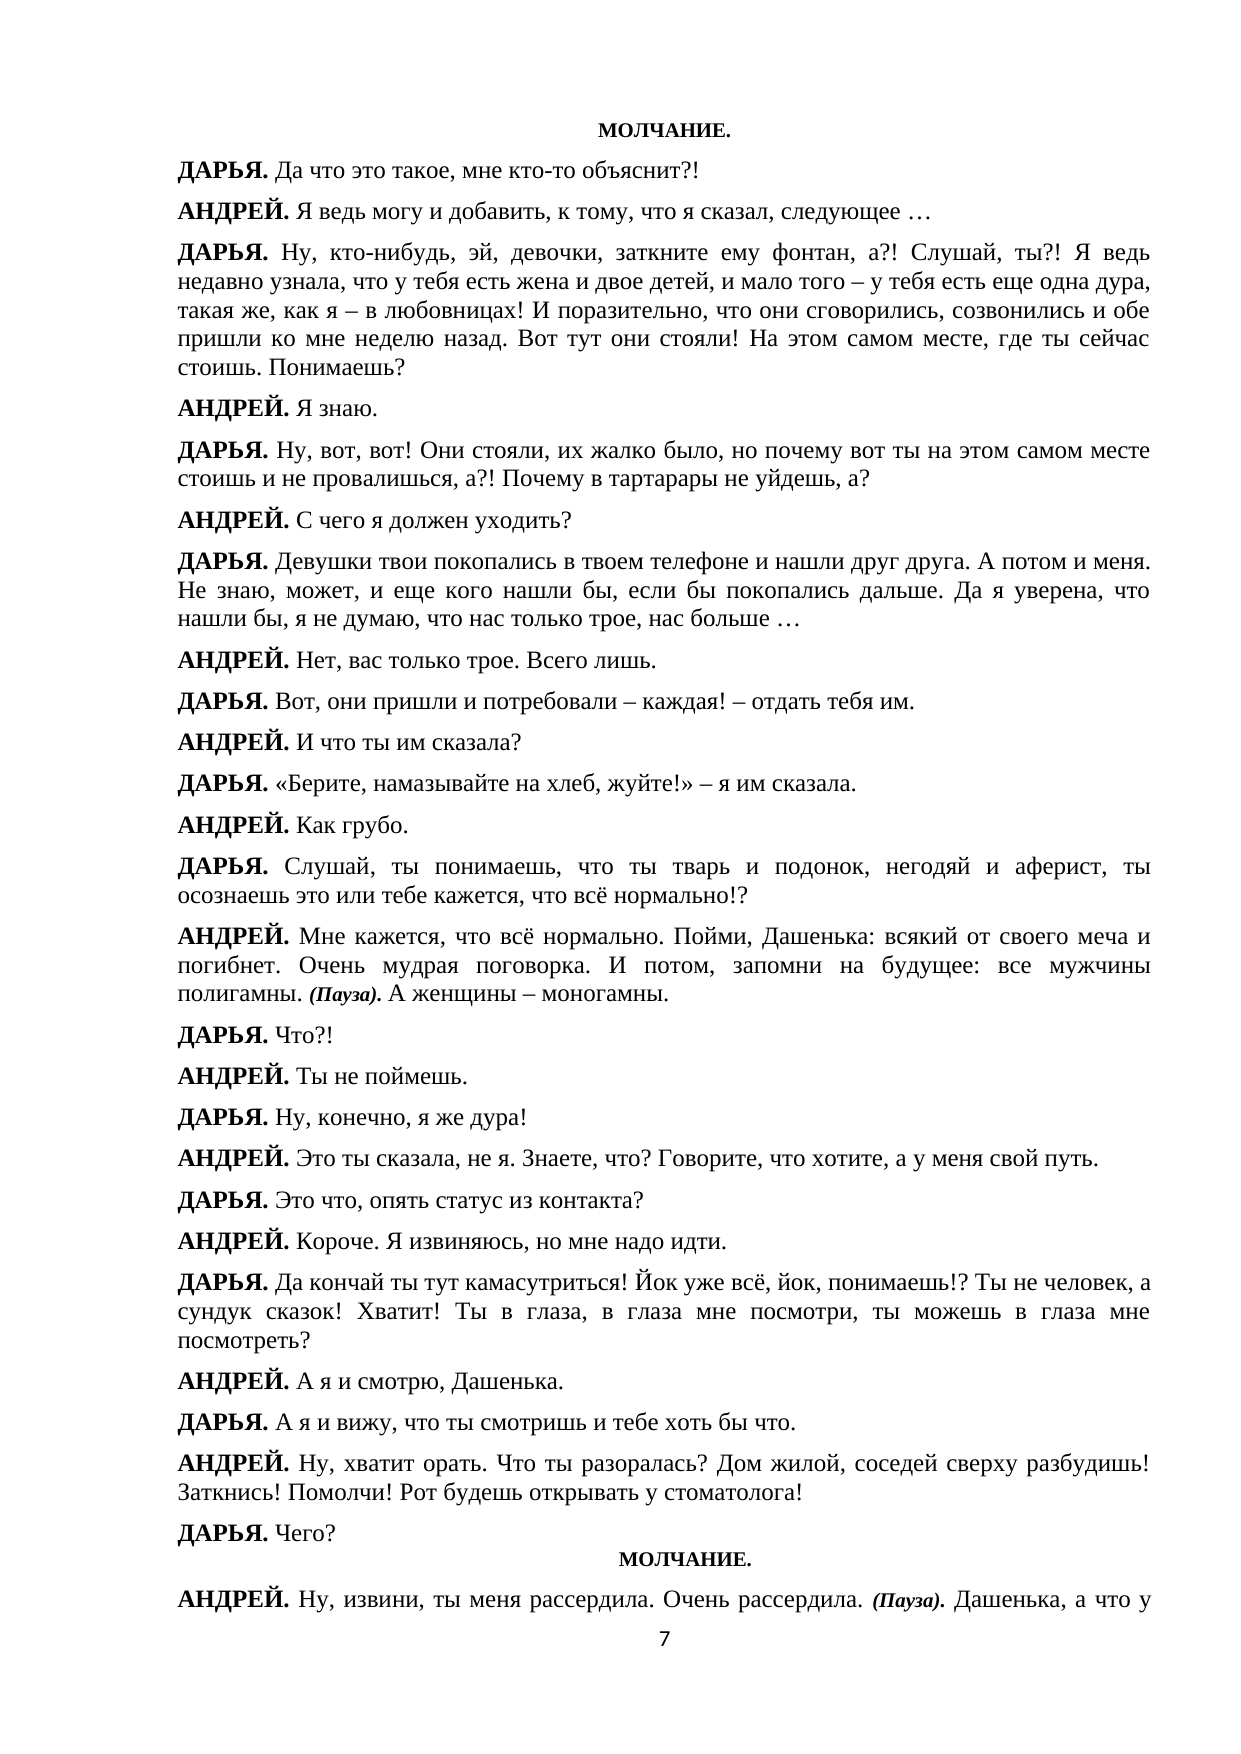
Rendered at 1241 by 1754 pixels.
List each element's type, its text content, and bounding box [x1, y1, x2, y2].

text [177, 1584, 1152, 1612]
text АНДРЕЙ. Это ты сказала, не я. Знаете, что? Говорите, что хотите, а у меня свой путь. [177, 1143, 1152, 1172]
text АНДРЕЙ. Я ведь могу и добавить, к тому, что я сказал, следующее … [177, 196, 1152, 225]
text ДАРЬЯ. Ну, вот, вот! Они стояли, их жалко было, но почему вот ты на этом самом месте стоишь и не провалишься, а?! Почему в тартарары не уйдешь, а? [177, 435, 1152, 492]
text ДАРЬЯ. «Берите, намазывайте на хлеб, жуйте!» – я им сказала. [177, 768, 1152, 797]
text ДАРЬЯ. Ну, конечно, я же дура! [177, 1102, 1152, 1131]
text АНДРЕЙ. Нет, вас только трое. Всего лишь. [177, 645, 1152, 673]
text ДАРЬЯ. Чего? [177, 1518, 1152, 1547]
text АНДРЕЙ. Короче. Я извиняюсь, но мне надо идти. [177, 1226, 1152, 1255]
text ДАРЬЯ. А я и вижу, что ты смотришь и тебе хоть бы что. [177, 1407, 1152, 1436]
text АНДРЕЙ. Ну, хватит орать. Что ты разоралась? Дом жилой, соседей сверху разбудишь! Заткнись! Помолчи! Рот будешь открывать у стоматолога! [177, 1448, 1152, 1506]
text ДАРЬЯ. Что?! [177, 1020, 1152, 1048]
text ДАРЬЯ. Да кончай ты тут камасутриться! Йок уже всё, йок, понимаешь!? Ты не человек, а сундук сказок! Хватит! Ты в глаза, в глаза мне посмотри, ты можешь в глаза мне посмотреть? [177, 1267, 1152, 1353]
text МОЛЧАНИЕ. [218, 1547, 1152, 1571]
text ДАРЬЯ. Девушки твои покопались в твоем телефоне и нашли друг друга. А потом и меня. Не знаю, может, и еще кого нашли бы, если бы покопались дальше. Да я уверена, что нашли бы, я не думаю, что нас только трое, нас больше … [177, 546, 1152, 632]
text АНДРЕЙ. Ты не поймешь. [177, 1061, 1152, 1090]
text АНДРЕЙ. Я знаю. [177, 393, 1152, 422]
text МОЛЧАНИЕ. [177, 118, 1152, 142]
text АНДРЕЙ. Как грубо. [177, 810, 1152, 838]
text АНДРЕЙ. Мне кажется, что всё нормально. Пойми, Дашенька: всякий от своего меча и погибнет. Очень мудрая поговорка. И потом, запомни на будущее: все мужчины полигамны. (Пауза). А женщины – моногамны. [177, 921, 1152, 1007]
text ДАРЬЯ. Слушай, ты понимаешь, что ты тварь и подонок, негодяй и аферист, ты осознаешь это или тебе кажется, что всё нормально!? [177, 851, 1152, 908]
text ДАРЬЯ. Это что, опять статус из контакта? [177, 1185, 1152, 1213]
text ДАРЬЯ. Ну, кто-нибудь, эй, девочки, заткните ему фонтан, а?! Слушай, ты?! Я ведь недавно узнала, что у тебя есть жена и двое детей, и мало того – у тебя есть еще одна дура, такая же, как я – в любовницах! И поразительно, что они сговорились, созвонились и обе пришли ко мне неделю назад. Вот тут они стояли! На этом самом месте, где ты сейчас стоишь. Понимаешь? [177, 237, 1152, 381]
text АНДРЕЙ. С чего я должен уходить? [177, 505, 1152, 533]
text АНДРЕЙ. А я и смотрю, Дашенька. [177, 1366, 1152, 1395]
text ДАРЬЯ. Вот, они пришли и потребовали – каждая! – отдать тебя им. [177, 686, 1152, 715]
text ДАРЬЯ. Да что это такое, мне кто-то объяснит?! [177, 155, 1152, 183]
text АНДРЕЙ. И что ты им сказала? [177, 727, 1152, 756]
